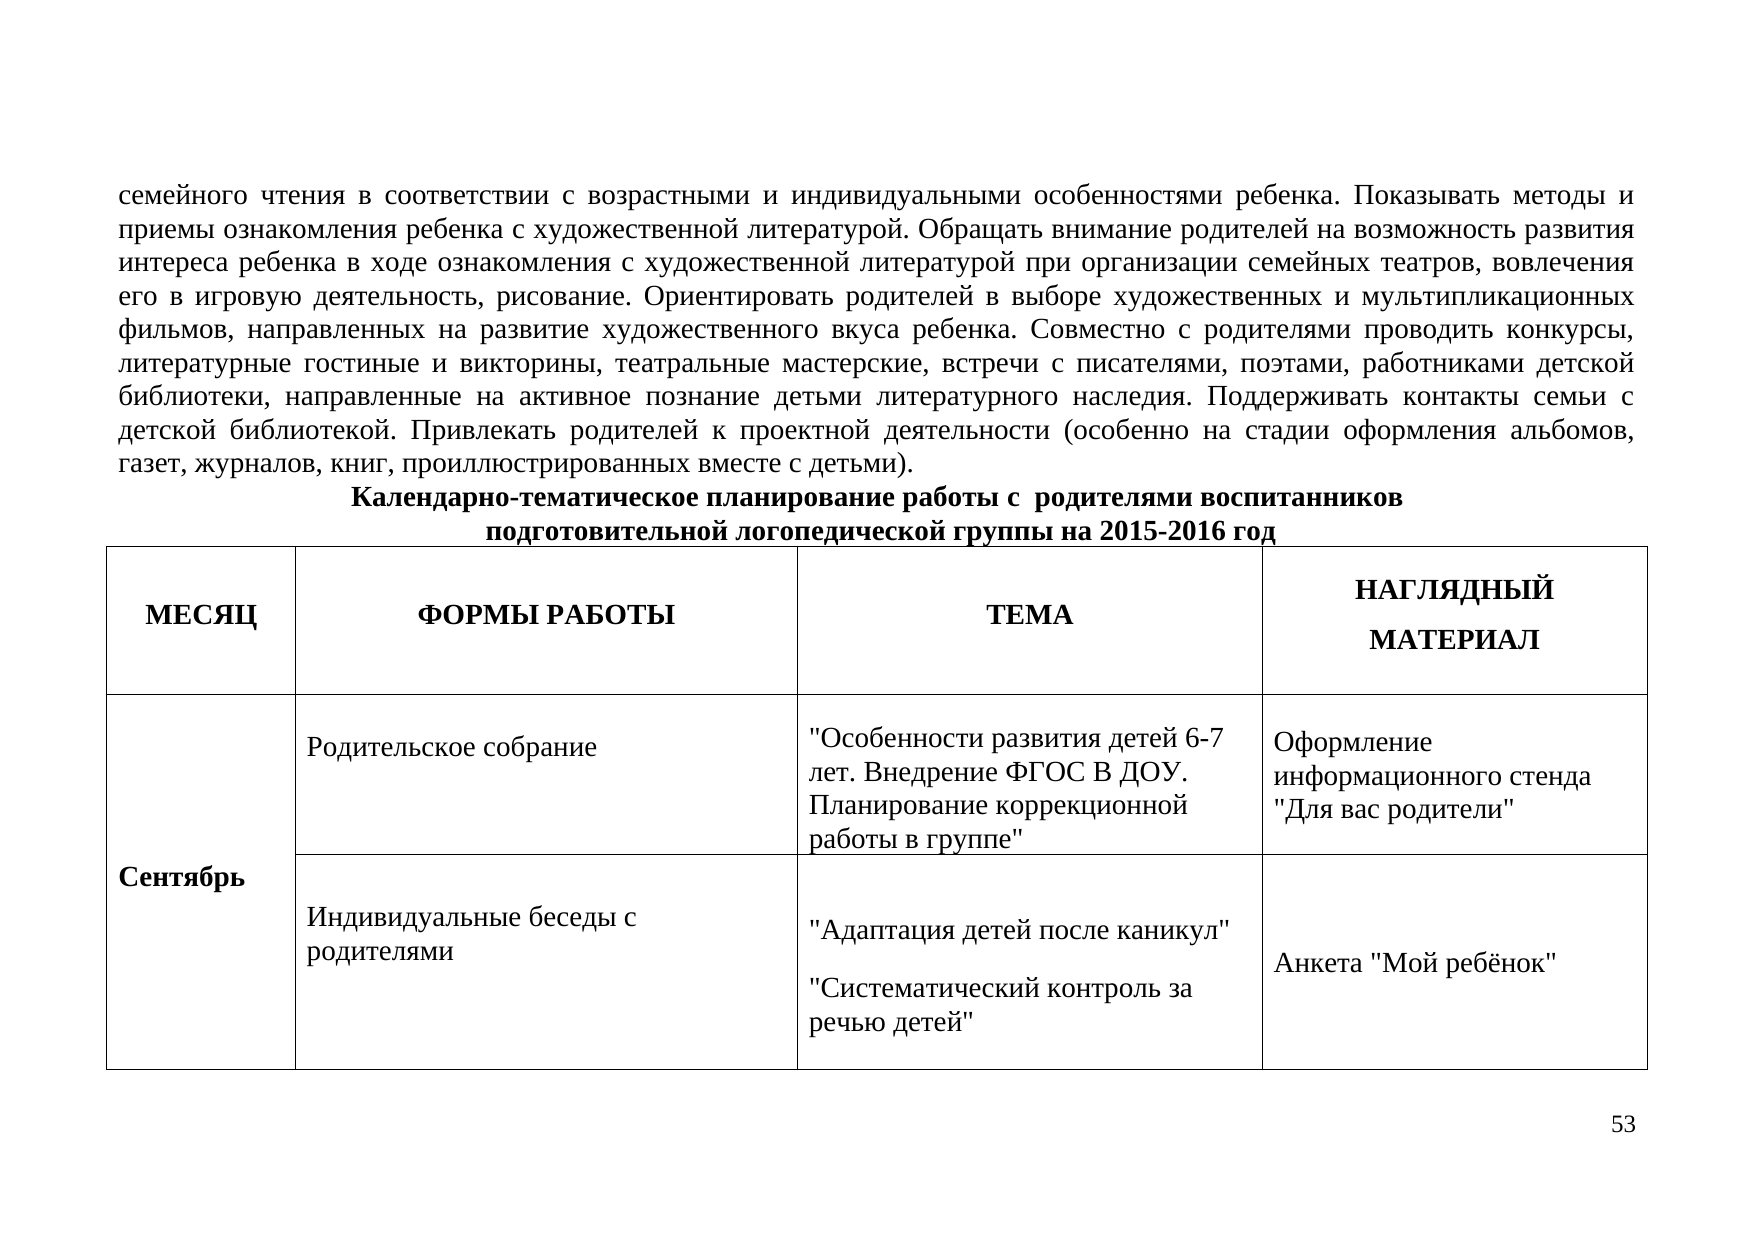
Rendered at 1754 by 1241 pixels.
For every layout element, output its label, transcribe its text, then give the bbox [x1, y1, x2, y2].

text подготовительной логопедической группы на 2015-2016 год [118, 513, 1636, 546]
table_cell Родительское собрание [296, 695, 797, 854]
table_cell Анкета "Мой ребёнок" [1263, 855, 1647, 1069]
table_cell Сентябрь [107, 695, 295, 1069]
table_header МЕСЯЦ [107, 547, 295, 694]
table_cell Оформление информационного стенда "Для вас родители" [1263, 695, 1647, 854]
table_cell "Адаптация детей после каникул" "Систематический контроль за речью детей" [798, 855, 1262, 1069]
table_header НАГЛЯДНЫЙ МАТЕРИАЛ [1263, 547, 1647, 694]
table_cell "Особенности развития детей 6-7 лет. Внедрение ФГОС В ДОУ. Планирование коррекционной работы в группе" [798, 695, 1262, 854]
table_header ФОРМЫ РАБОТЫ [296, 547, 797, 694]
text Календарно-тематическое планирование работы с родителями воспитанников [118, 479, 1636, 513]
table_cell Индивидуальные беседы с родителями [296, 855, 797, 1069]
table_header ТЕМА [798, 547, 1262, 694]
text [118, 177, 1636, 479]
